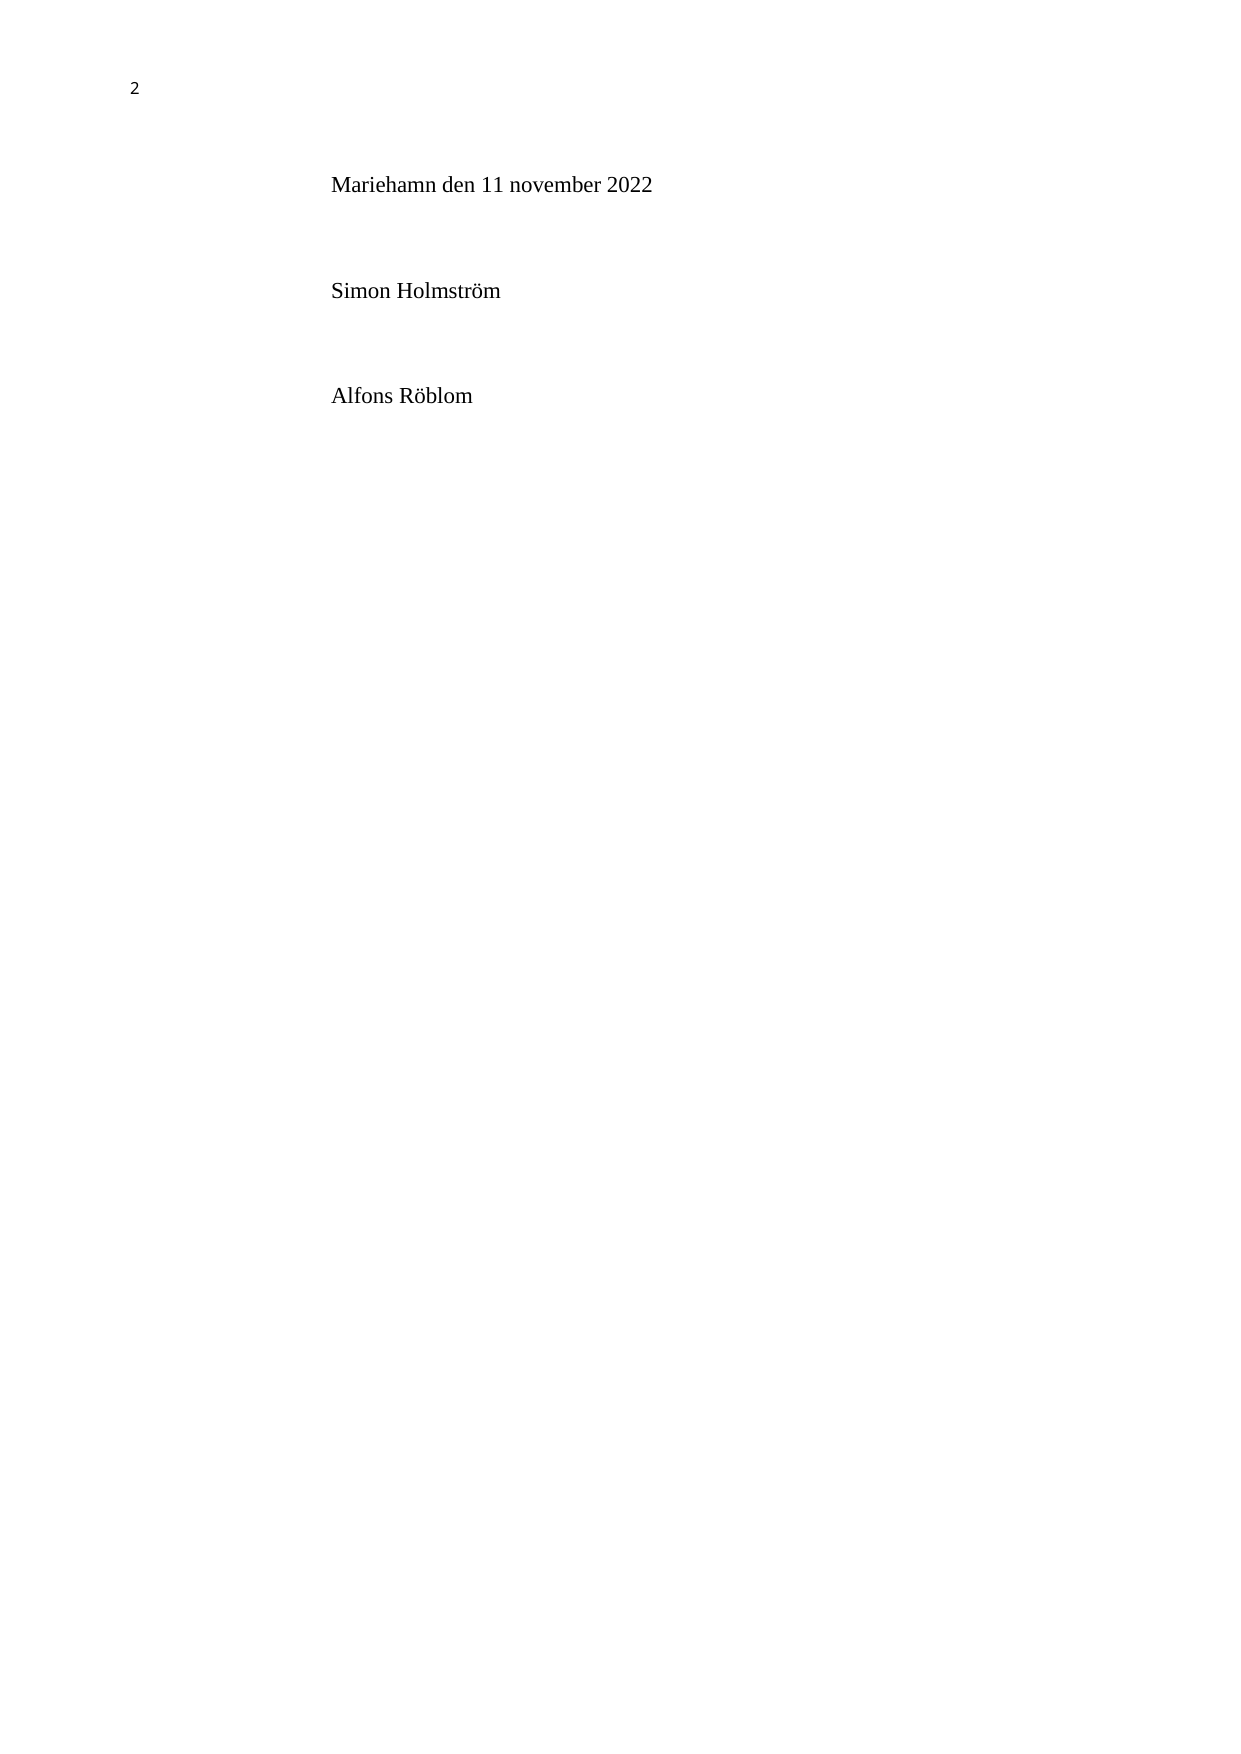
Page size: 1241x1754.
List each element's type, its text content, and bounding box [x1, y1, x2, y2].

text Alfons Röblom [331, 382, 1028, 408]
text Simon Holmström [331, 277, 1028, 303]
text Mariehamn den 11 november 2022 [331, 171, 1028, 198]
